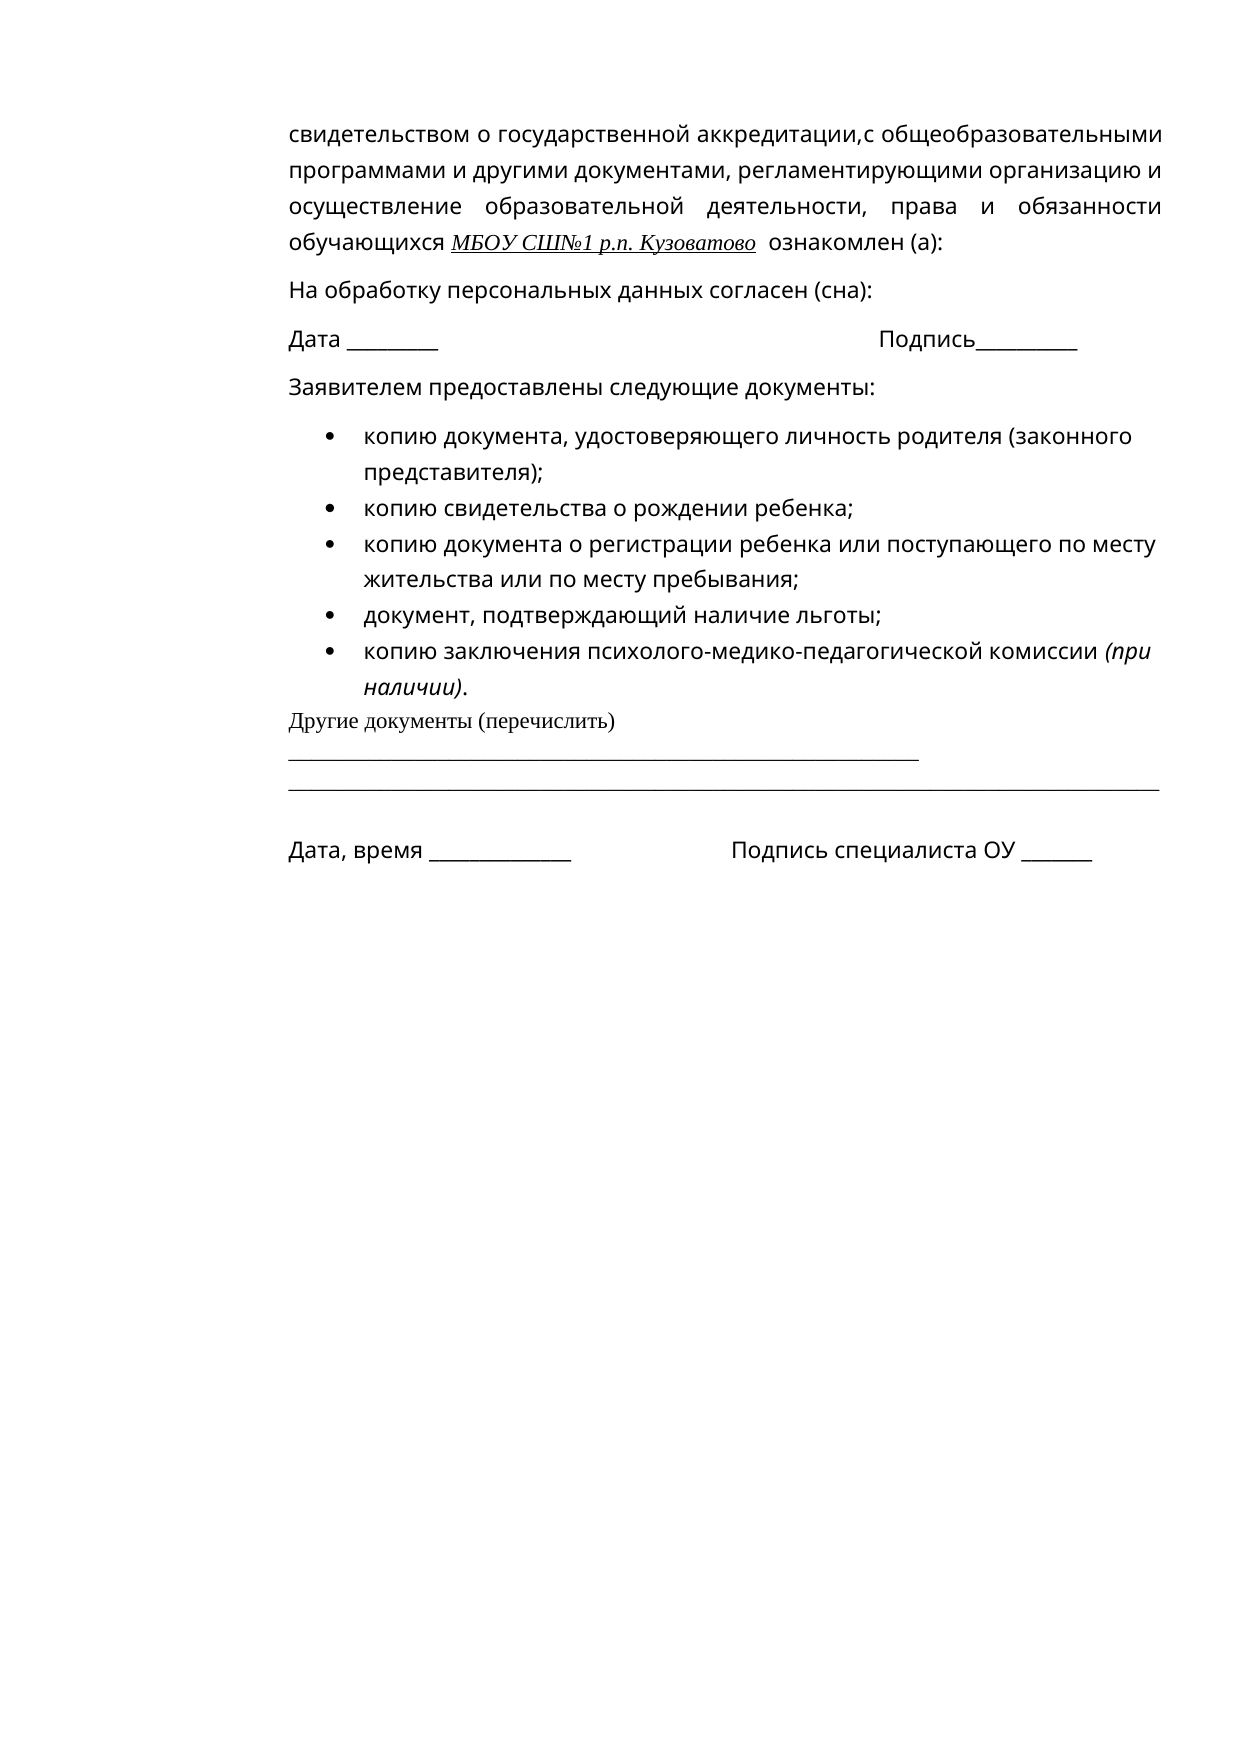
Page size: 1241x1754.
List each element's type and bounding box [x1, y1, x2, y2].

table_header [277, 118, 1174, 1602]
